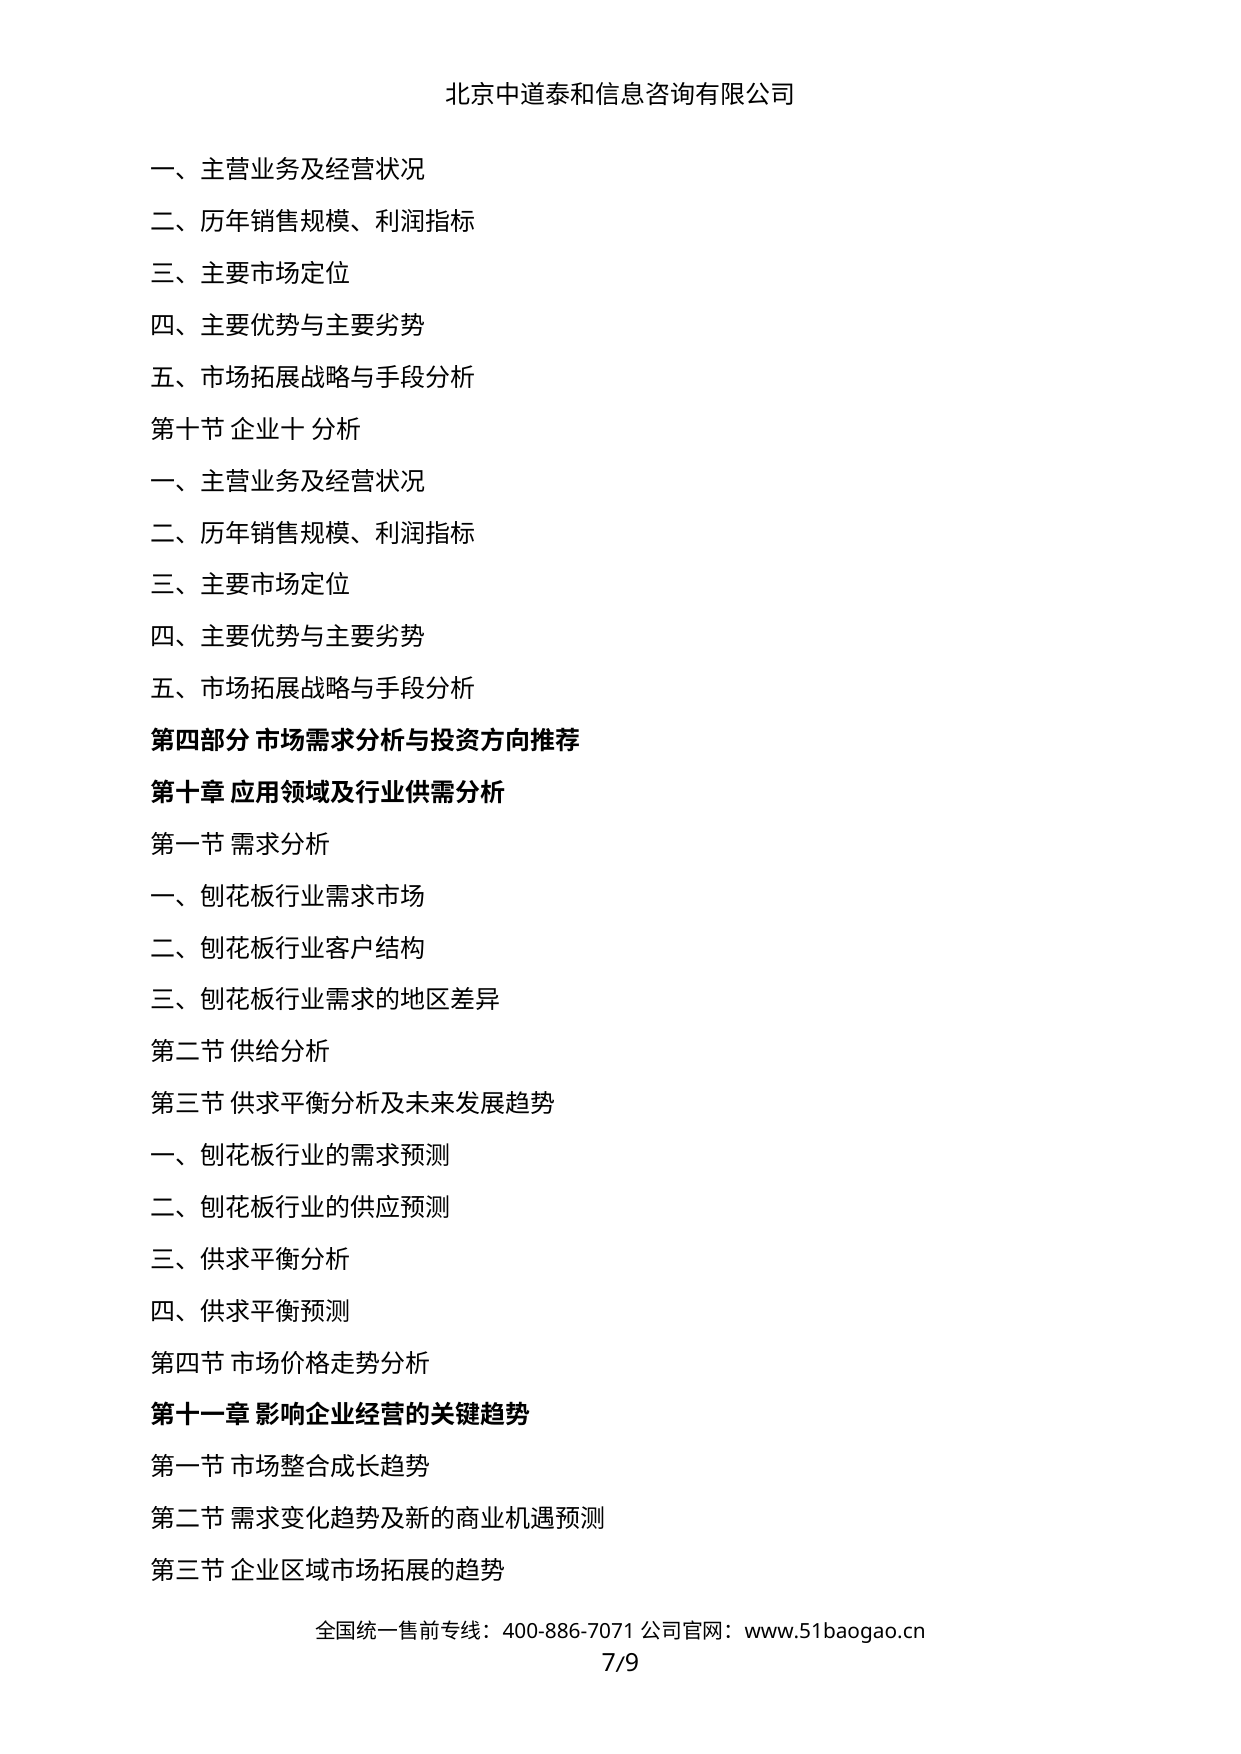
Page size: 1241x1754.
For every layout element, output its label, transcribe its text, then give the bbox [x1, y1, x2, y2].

text 第十一章 影响企业经营的关键趋势 [150, 1395, 1090, 1431]
text 三、刨花板行业需求的地区差异 [150, 980, 1090, 1016]
text 二、历年销售规模、利润指标 [150, 513, 1090, 549]
text 第一节 市场整合成长趋势 [150, 1447, 1090, 1483]
text 三、主要市场定位 [150, 254, 1090, 290]
text 一、主营业务及经营状况 [150, 150, 1090, 186]
text 二、刨花板行业的供应预测 [150, 1187, 1090, 1224]
text 三、主要市场定位 [150, 565, 1090, 601]
text 第三节 企业区域市场拓展的趋势 [150, 1551, 1090, 1587]
text 四、供求平衡预测 [150, 1291, 1090, 1327]
text 二、历年销售规模、利润指标 [150, 202, 1090, 238]
text 第十章 应用领域及行业供需分析 [150, 772, 1090, 809]
text 第四部分 市场需求分析与投资方向推荐 [150, 721, 1090, 757]
text 五、市场拓展战略与手段分析 [150, 669, 1090, 705]
text 一、主营业务及经营状况 [150, 461, 1090, 497]
text 第三节 供求平衡分析及未来发展趋势 [150, 1084, 1090, 1120]
text 第二节 供给分析 [150, 1032, 1090, 1068]
text 一、刨花板行业需求市场 [150, 876, 1090, 912]
text 第十节 企业十 分析 [150, 409, 1090, 446]
text 二、刨花板行业客户结构 [150, 928, 1090, 964]
text 第四节 市场价格走势分析 [150, 1343, 1090, 1379]
text 三、供求平衡分析 [150, 1239, 1090, 1276]
text 第一节 需求分析 [150, 824, 1090, 861]
text 一、刨花板行业的需求预测 [150, 1136, 1090, 1172]
text 第二节 需求变化趋势及新的商业机遇预测 [150, 1499, 1090, 1535]
text 五、市场拓展战略与手段分析 [150, 357, 1090, 394]
text 四、主要优势与主要劣势 [150, 617, 1090, 653]
text 四、主要优势与主要劣势 [150, 306, 1090, 342]
